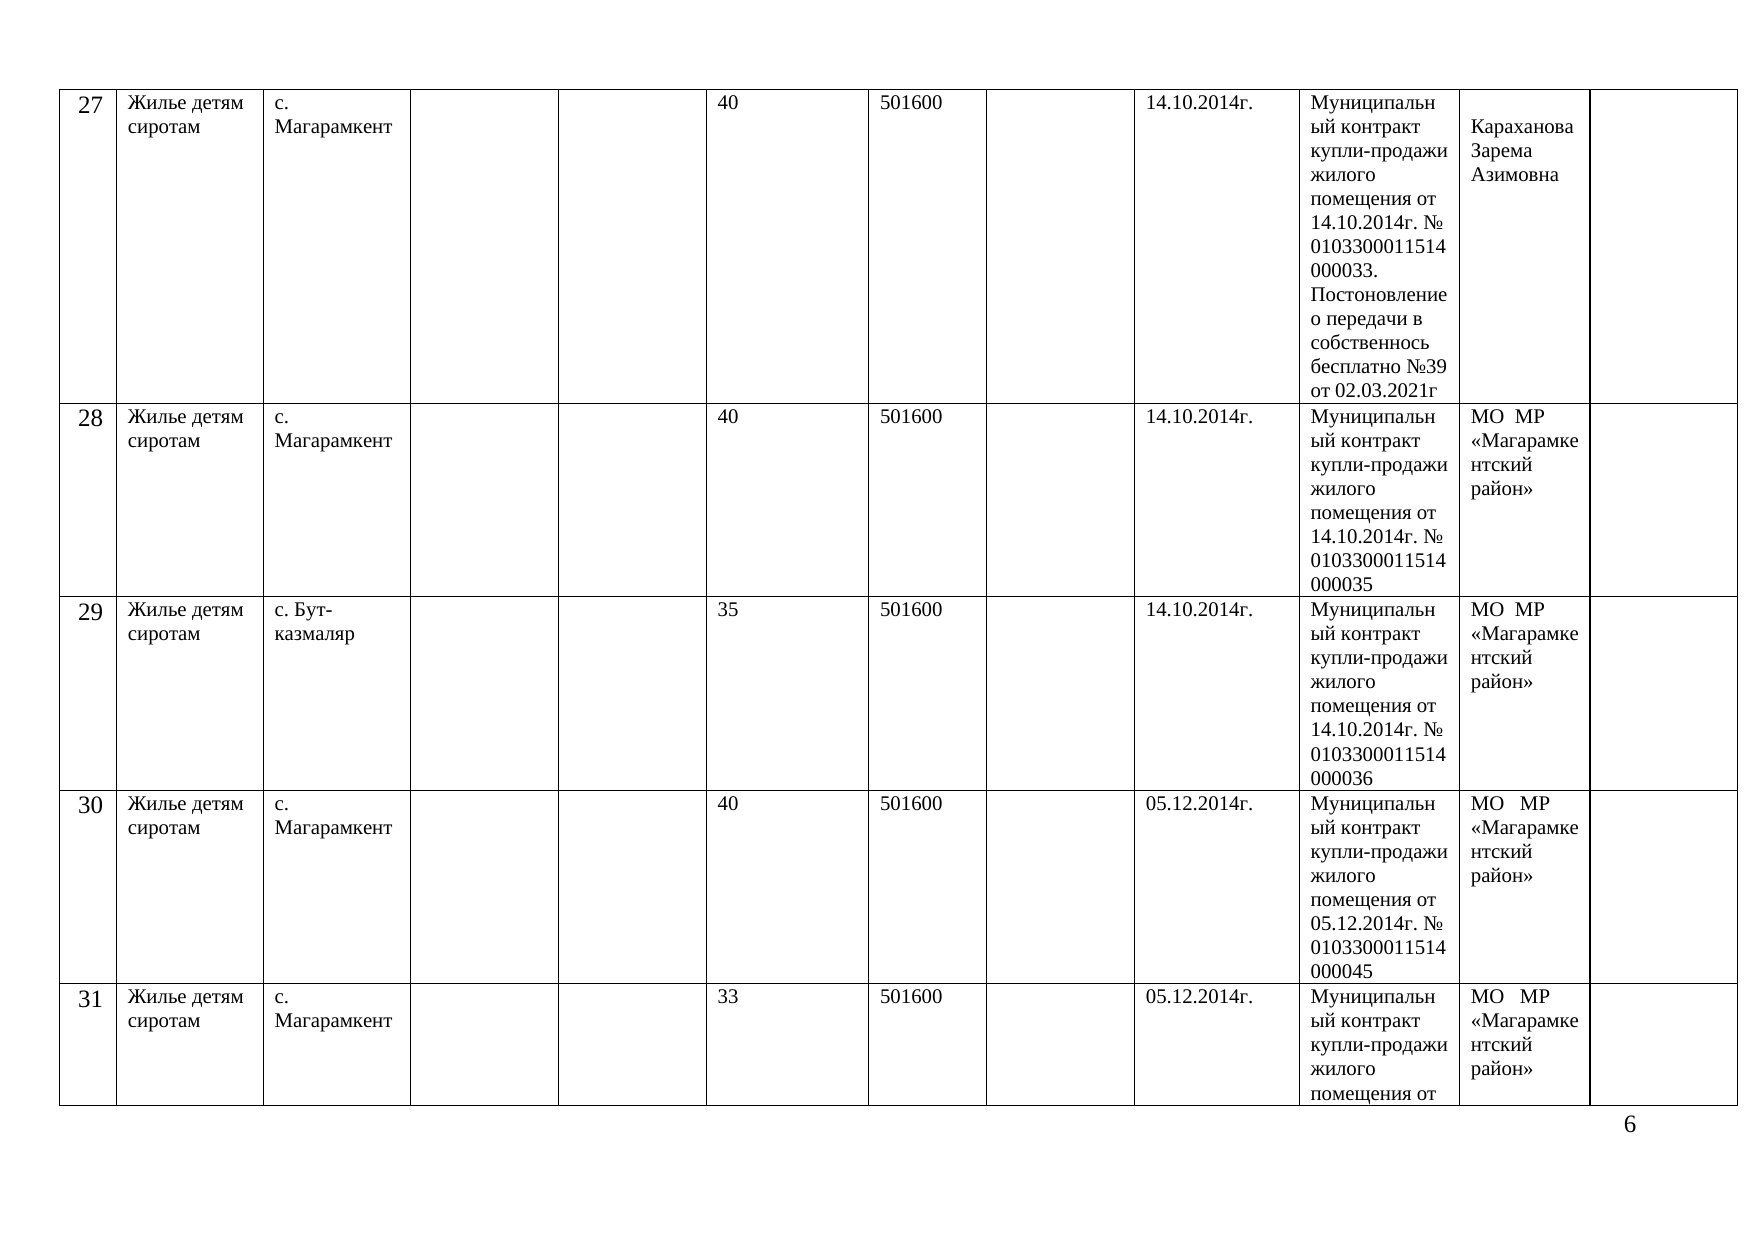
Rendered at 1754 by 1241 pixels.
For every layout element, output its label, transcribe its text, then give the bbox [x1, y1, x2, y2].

table_cell Караханова Зарема Азимовна [1460, 90, 1589, 402]
table_cell [1591, 597, 1737, 789]
table_cell 05.12.2014г. [1135, 984, 1299, 1104]
table_cell МО МР «Магарамкентский район» [1460, 597, 1589, 789]
table_cell Муниципальный контракт купли-продажи жилого помещения от 14.10.2014г. № 0103300011514000033. Постоновление о передачи в собственнось бесплатно №39 от 02.03.2021г [1300, 90, 1459, 402]
table_cell с. Магарамкент [264, 984, 410, 1104]
table_cell [559, 90, 706, 402]
table_cell 501600 [869, 984, 986, 1104]
table_cell [60, 791, 116, 983]
table_cell Муниципальный контракт купли-продажи жилого помещения от 05.12.2014г. № 0103300011514000045 [1300, 791, 1459, 983]
table_cell с. Магарамкент [264, 90, 410, 402]
table_cell [559, 597, 706, 789]
table_cell [1591, 90, 1737, 402]
table_cell с. Бут-казмаляр [264, 597, 410, 789]
table_cell 40 [707, 791, 868, 983]
table_cell [987, 90, 1134, 402]
table_cell 40 [707, 90, 868, 402]
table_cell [1460, 984, 1589, 1104]
table_cell [411, 791, 558, 983]
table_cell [1300, 984, 1459, 1104]
table_cell Жилье детям сиротам [117, 984, 263, 1104]
table_cell 05.12.2014г. [1135, 791, 1299, 983]
table_cell [1591, 791, 1737, 983]
table_cell [411, 404, 558, 596]
table_cell 14.10.2014г. [1135, 90, 1299, 402]
table_cell Муниципальный контракт купли-продажи жилого помещения от 14.10.2014г. № 0103300011514000035 [1300, 404, 1459, 596]
table_cell 501600 [869, 404, 986, 596]
table_cell [987, 791, 1134, 983]
table_cell 40 [707, 404, 868, 596]
table_cell Жилье детям сиротам [117, 404, 263, 596]
table_cell с. Магарамкент [264, 791, 410, 983]
table_cell [1591, 404, 1737, 596]
table_cell [60, 404, 116, 596]
table_cell 33 [707, 984, 868, 1104]
table_cell [411, 597, 558, 789]
table_cell 501600 [869, 791, 986, 983]
table_cell МО МР «Магарамкентский район» [1460, 404, 1589, 596]
table_cell [987, 404, 1134, 596]
table_cell [411, 90, 558, 402]
table_cell [987, 984, 1134, 1104]
table_cell [559, 404, 706, 596]
table_cell 14.10.2014г. [1135, 404, 1299, 596]
table_cell с. Магарамкент [264, 404, 410, 596]
table_cell [987, 597, 1134, 789]
table_cell 501600 [869, 597, 986, 789]
table_cell МО МР «Магарамкентский район» [1460, 791, 1589, 983]
table_cell [559, 791, 706, 983]
table_cell [411, 984, 558, 1104]
table_cell [60, 90, 116, 402]
table_cell Муниципальный контракт купли-продажи жилого помещения от 14.10.2014г. № 0103300011514000036 [1300, 597, 1459, 789]
table_cell 35 [707, 597, 868, 789]
table_cell Жилье детям сиротам [117, 791, 263, 983]
table_cell [1591, 984, 1737, 1104]
table_cell Жилье детям сиротам [117, 90, 263, 402]
table_cell 501600 [869, 90, 986, 402]
table_cell [559, 984, 706, 1104]
table_cell [60, 597, 116, 789]
table_cell Жилье детям сиротам [117, 597, 263, 789]
table_cell 14.10.2014г. [1135, 597, 1299, 789]
table_cell [60, 984, 116, 1104]
